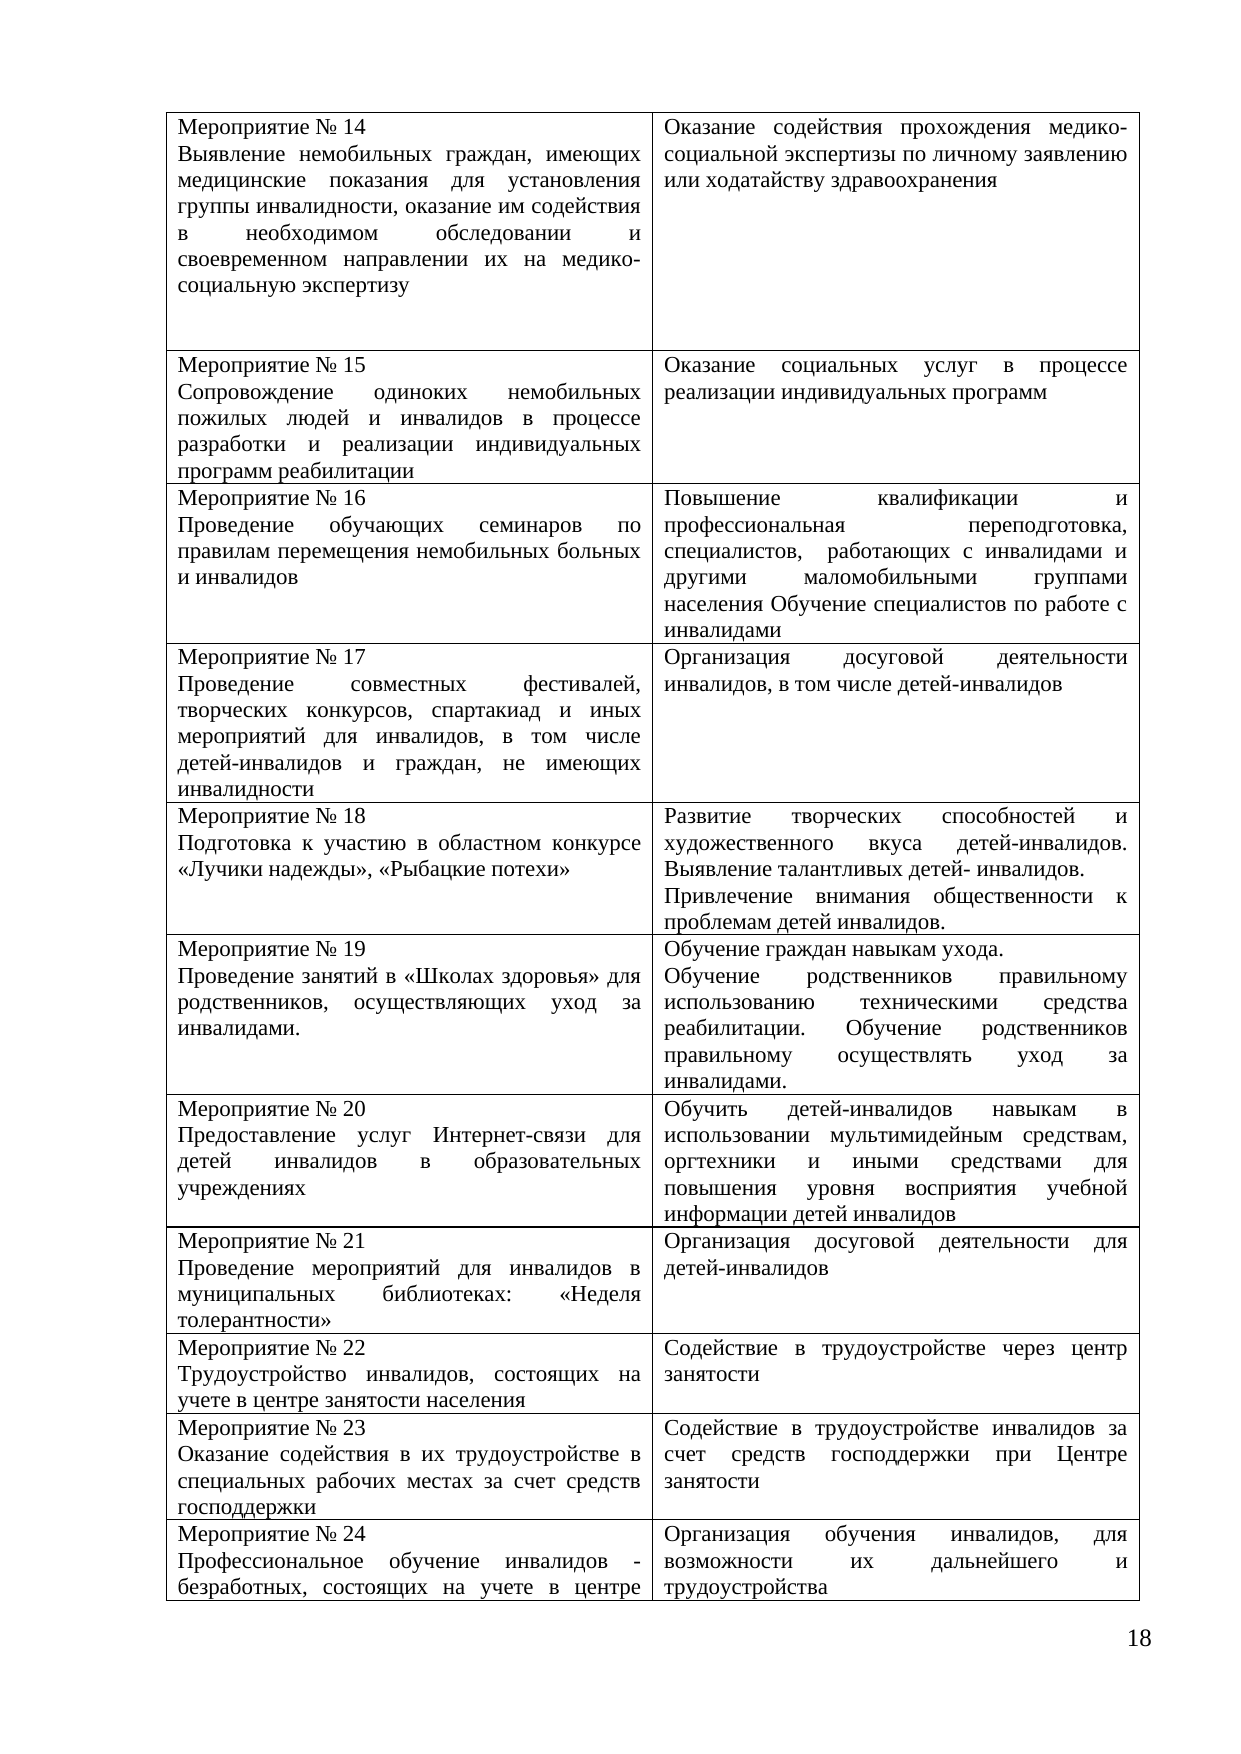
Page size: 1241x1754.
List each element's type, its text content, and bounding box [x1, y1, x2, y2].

table_cell Мероприятие № 21 Проведение мероприятий для инвалидов в муниципальных библиотеках: «Неделя толерантности» [167, 1228, 652, 1333]
table_cell Мероприятие № 16 Проведение обучающих семинаров по правилам перемещения немобильных больных и инвалидов [167, 484, 652, 642]
table_cell Мероприятие № 20 Предоставление услуг Интернет-связи для детей инвалидов в образовательных учреждениях [167, 1095, 652, 1226]
table_cell Обучение граждан навыкам ухода. Обучение родственников правильному использованию техническими средства реабилитации. Обучение родственников правильному осуществлять уход за инвалидами. [653, 935, 1139, 1093]
table_cell Содействие в трудоустройстве инвалидов за счет средств господдержки при Центре занятости [653, 1414, 1139, 1519]
table_cell Мероприятие № 18 Подготовка к участию в областном конкурсе «Лучики надежды», «Рыбацкие потехи» [167, 803, 652, 934]
table_cell Обучить детей-инвалидов навыкам в использовании мультимидейным средствам, оргтехники и иными средствами для повышения уровня восприятия учебной информации детей инвалидов [653, 1095, 1139, 1226]
table_cell Мероприятие № 22 Трудоустройство инвалидов, состоящих на учете в центре занятости населения [167, 1334, 652, 1413]
table_cell Оказание социальных услуг в процессе реализации индивидуальных программ [653, 351, 1139, 483]
table_cell Мероприятие № 14 Выявление немобильных граждан, имеющих медицинские показания для установления группы инвалидности, оказание им содействия в необходимом обследовании и своевременном направлении их на медико-социальную экспертизу [167, 113, 652, 350]
table_cell Повышение квалификации и профессиональная переподготовка, специалистов, работающих с инвалидами и другими маломобильными группами населения Обучение специалистов по работе с инвалидами [653, 484, 1139, 642]
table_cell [653, 1520, 1139, 1599]
table_cell Мероприятие № 23 Оказание содействия в их трудоустройстве в специальных рабочих местах за счет средств господдержки [167, 1414, 652, 1519]
table_cell Организация досуговой деятельности для детей-инвалидов [653, 1228, 1139, 1333]
table_cell Мероприятие № 19 Проведение занятий в «Школах здоровья» для родственников, осуществляющих уход за инвалидами. [167, 935, 652, 1093]
table_cell Мероприятие № 17 Проведение совместных фестивалей, творческих конкурсов, спартакиад и иных мероприятий для инвалидов, в том числе детей-инвалидов и граждан, не имеющих инвалидности [167, 644, 652, 802]
table_cell Мероприятие № 15 Сопровождение одиноких немобильных пожилых людей и инвалидов в процессе разработки и реализации индивидуальных программ реабилитации [167, 351, 652, 483]
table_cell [167, 1520, 652, 1599]
table_cell Развитие творческих способностей и художественного вкуса детей-инвалидов. Выявление талантливых детей- инвалидов. Привлечение внимания общественности к проблемам детей инвалидов. [653, 803, 1139, 934]
table_cell Содействие в трудоустройстве через центр занятости [653, 1334, 1139, 1413]
table_cell Оказание содействия прохождения медико-социальной экспертизы по личному заявлению или ходатайству здравоохранения [653, 113, 1139, 350]
table_cell Организация досуговой деятельности инвалидов, в том числе детей-инвалидов [653, 644, 1139, 802]
